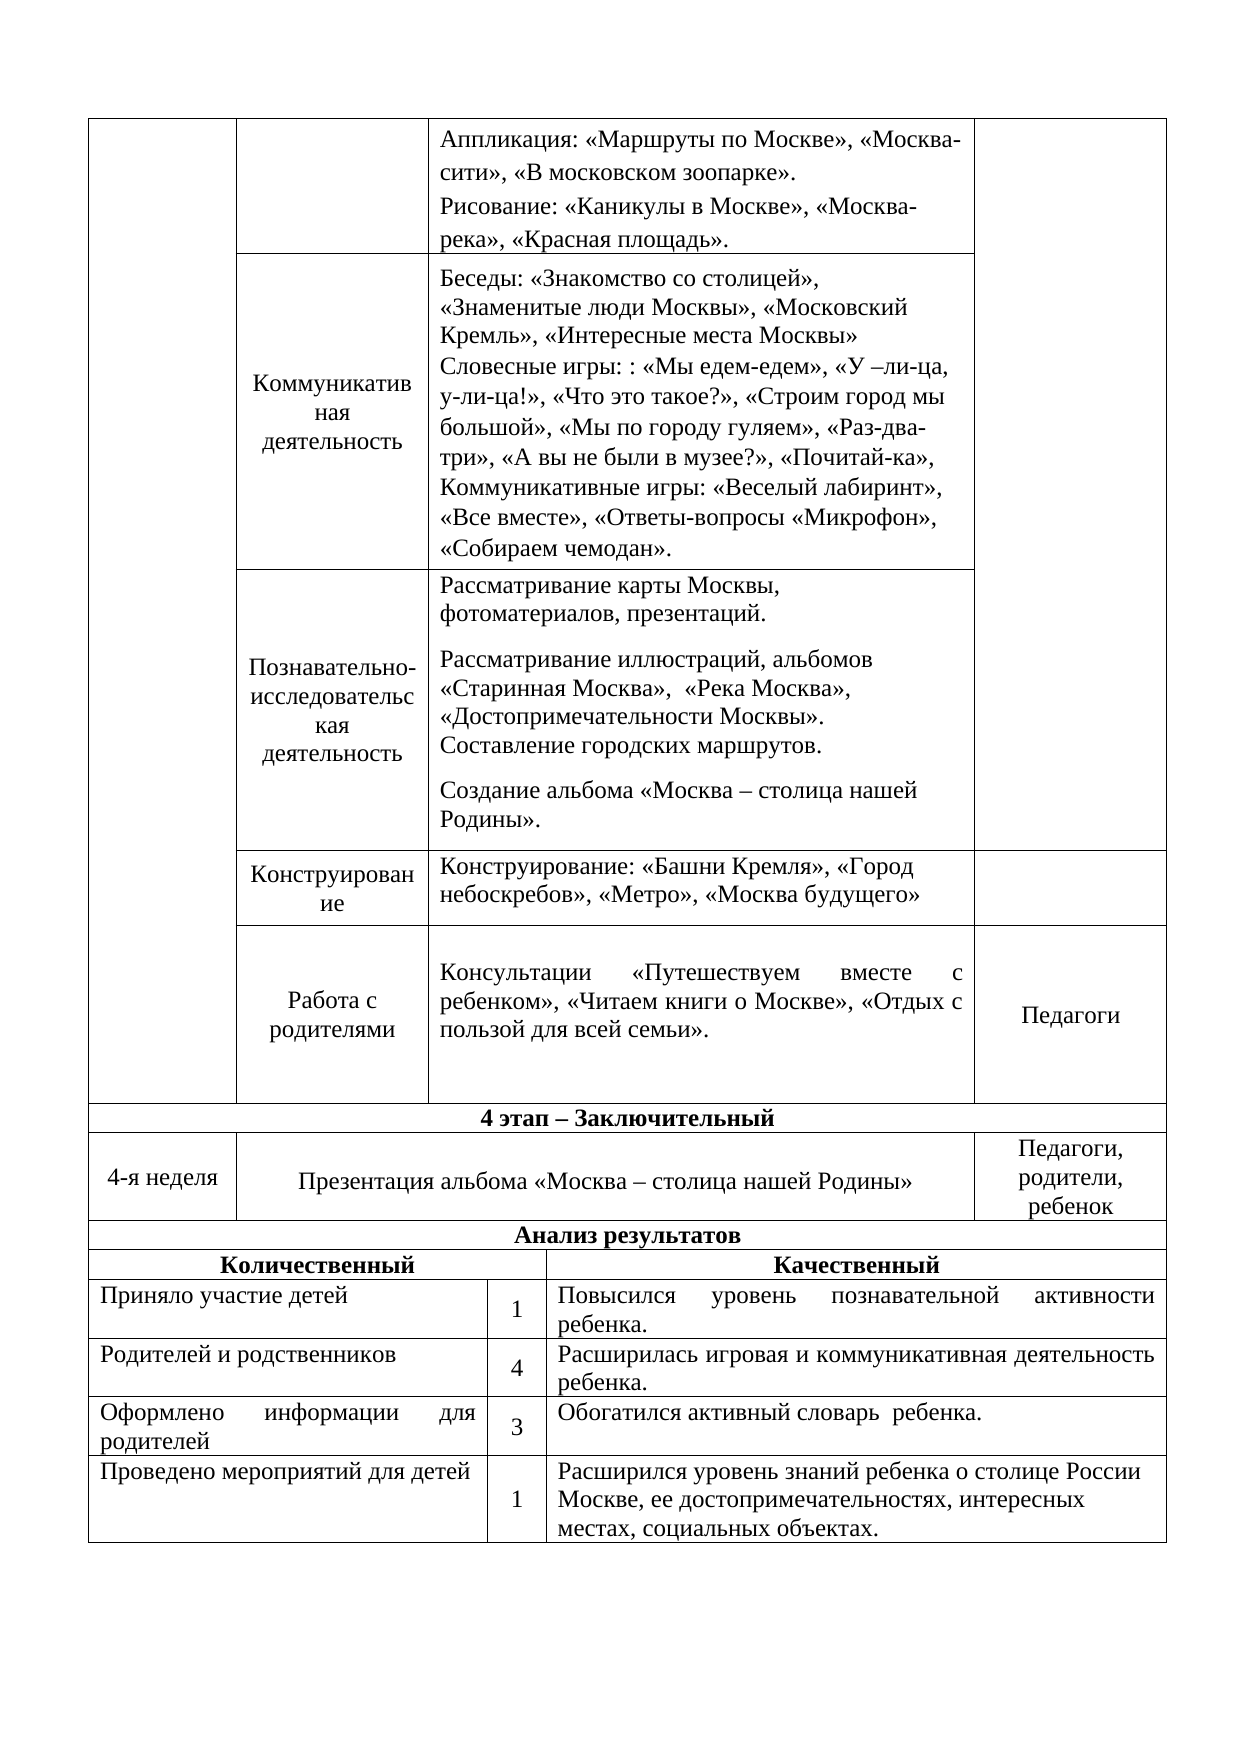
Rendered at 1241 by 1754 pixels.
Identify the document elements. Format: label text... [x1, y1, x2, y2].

table_cell 1 [488, 1280, 546, 1338]
table_cell Презентация альбома «Москва – столица нашей Родины» [237, 1133, 974, 1219]
table_cell Коммуникативная деятельность [237, 254, 428, 569]
table_cell Конструирование [237, 851, 428, 925]
table_cell Повысился уровень познавательной активности ребенка. [547, 1280, 1166, 1338]
table_cell Количественный [89, 1250, 546, 1279]
table_cell Работа с родителями [237, 926, 428, 1102]
table_cell Оформлено информации для родителей [89, 1397, 487, 1455]
table_cell Консультации «Путешествуем вместе с ребенком», «Читаем книги о Москве», «Отдых с пользой для всей семьи». [429, 926, 974, 1102]
table_cell Приняло участие детей [89, 1280, 487, 1338]
table_cell 4 [488, 1339, 546, 1396]
table_cell Конструирование: «Башни Кремля», «Город небоскребов», «Метро», «Москва будущего» [429, 851, 974, 925]
table_cell Педагоги [975, 926, 1166, 1102]
table_cell 3 [488, 1397, 546, 1455]
table_cell Педагоги, родители, ребенок [975, 1133, 1166, 1219]
table_cell Обогатился активный словарь ребенка. [547, 1397, 1166, 1455]
table_cell Проведено мероприятий для детей [89, 1456, 487, 1542]
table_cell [237, 119, 428, 253]
table_cell Рассматривание карты Москвы, фотоматериалов, презентаций. Рассматривание иллюстраций, альбомов «Старинная Москва», «Река Москва», «Достопримечательности Москвы». Составление городских маршрутов. Создание альбома «Москва – столица нашей Родины». [429, 570, 974, 850]
table_cell Расширился уровень знаний ребенка о столице России Москве, ее достопримечательностях, интересных местах, социальных объектах. [547, 1456, 1166, 1542]
table_cell Качественный [547, 1250, 1166, 1279]
table_cell 1 [488, 1456, 546, 1542]
table_cell Родителей и родственников [89, 1339, 487, 1396]
table_cell Расширилась игровая и коммуникативная деятельность ребенка. [547, 1339, 1166, 1396]
table_cell Анализ результатов [89, 1221, 1166, 1249]
table_cell Познавательно-исследовательская деятельность [237, 570, 428, 850]
table_cell 4 этап – Заключительный [89, 1104, 1166, 1132]
table_cell [975, 851, 1166, 925]
table_cell Беседы: «Знакомство со столицей», «Знаменитые люди Москвы», «Московский Кремль», «Интересные места Москвы» Словесные игры: : «Мы едем-едем», «У –ли-ца, у-ли-ца!», «Что это такое?», «Строим город мы большой», «Мы по городу гуляем», «Раз-два-три», «А вы не были в музее?», «Почитай-ка», Коммуникативные игры: «Веселый лабиринт», «Все вместе», «Ответы-вопросы «Микрофон», «Собираем чемодан». [429, 254, 974, 569]
table_cell 4-я неделя [89, 1133, 236, 1219]
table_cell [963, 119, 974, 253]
